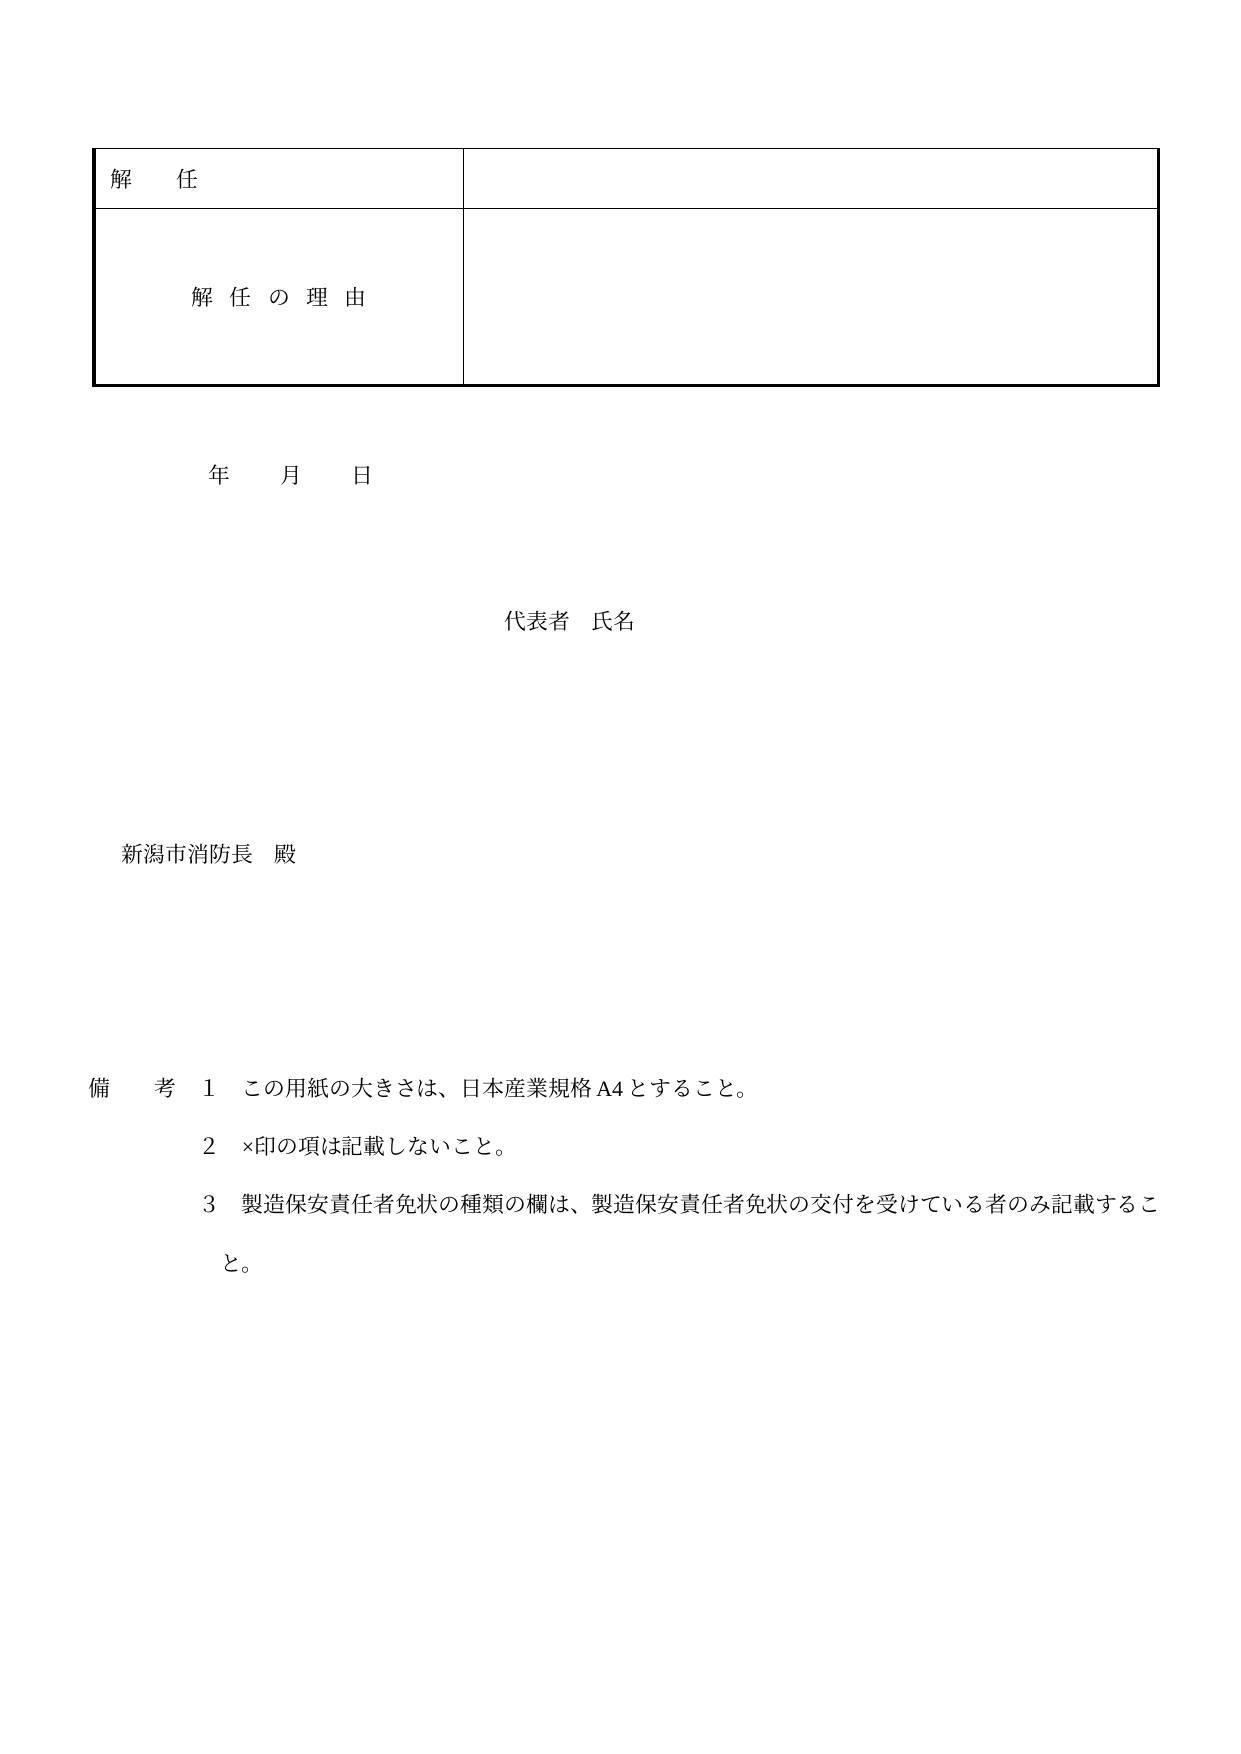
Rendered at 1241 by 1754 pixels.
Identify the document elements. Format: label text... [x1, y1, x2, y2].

text ３ 製造保安責任者免状の種類の欄は、製造保安責任者免状の交付を受けている者のみ記載すること。 [198, 1174, 1163, 1291]
text 年 月 日 [209, 445, 1163, 503]
table_cell 解任の理由 [96, 209, 463, 383]
table_cell [464, 209, 1157, 383]
text ２ ×印の項は記載しないこと。 [88, 1116, 1163, 1174]
text 備 考 １ この用紙の大きさは、日本産業規格A4とすること。 [88, 1057, 1163, 1116]
text 新潟市消防長 殿 [88, 824, 1163, 882]
text 代表者 氏名 [88, 591, 1163, 649]
table_cell 選 任 年 月 日 解 任 [96, 149, 463, 207]
table_cell [464, 149, 1157, 207]
